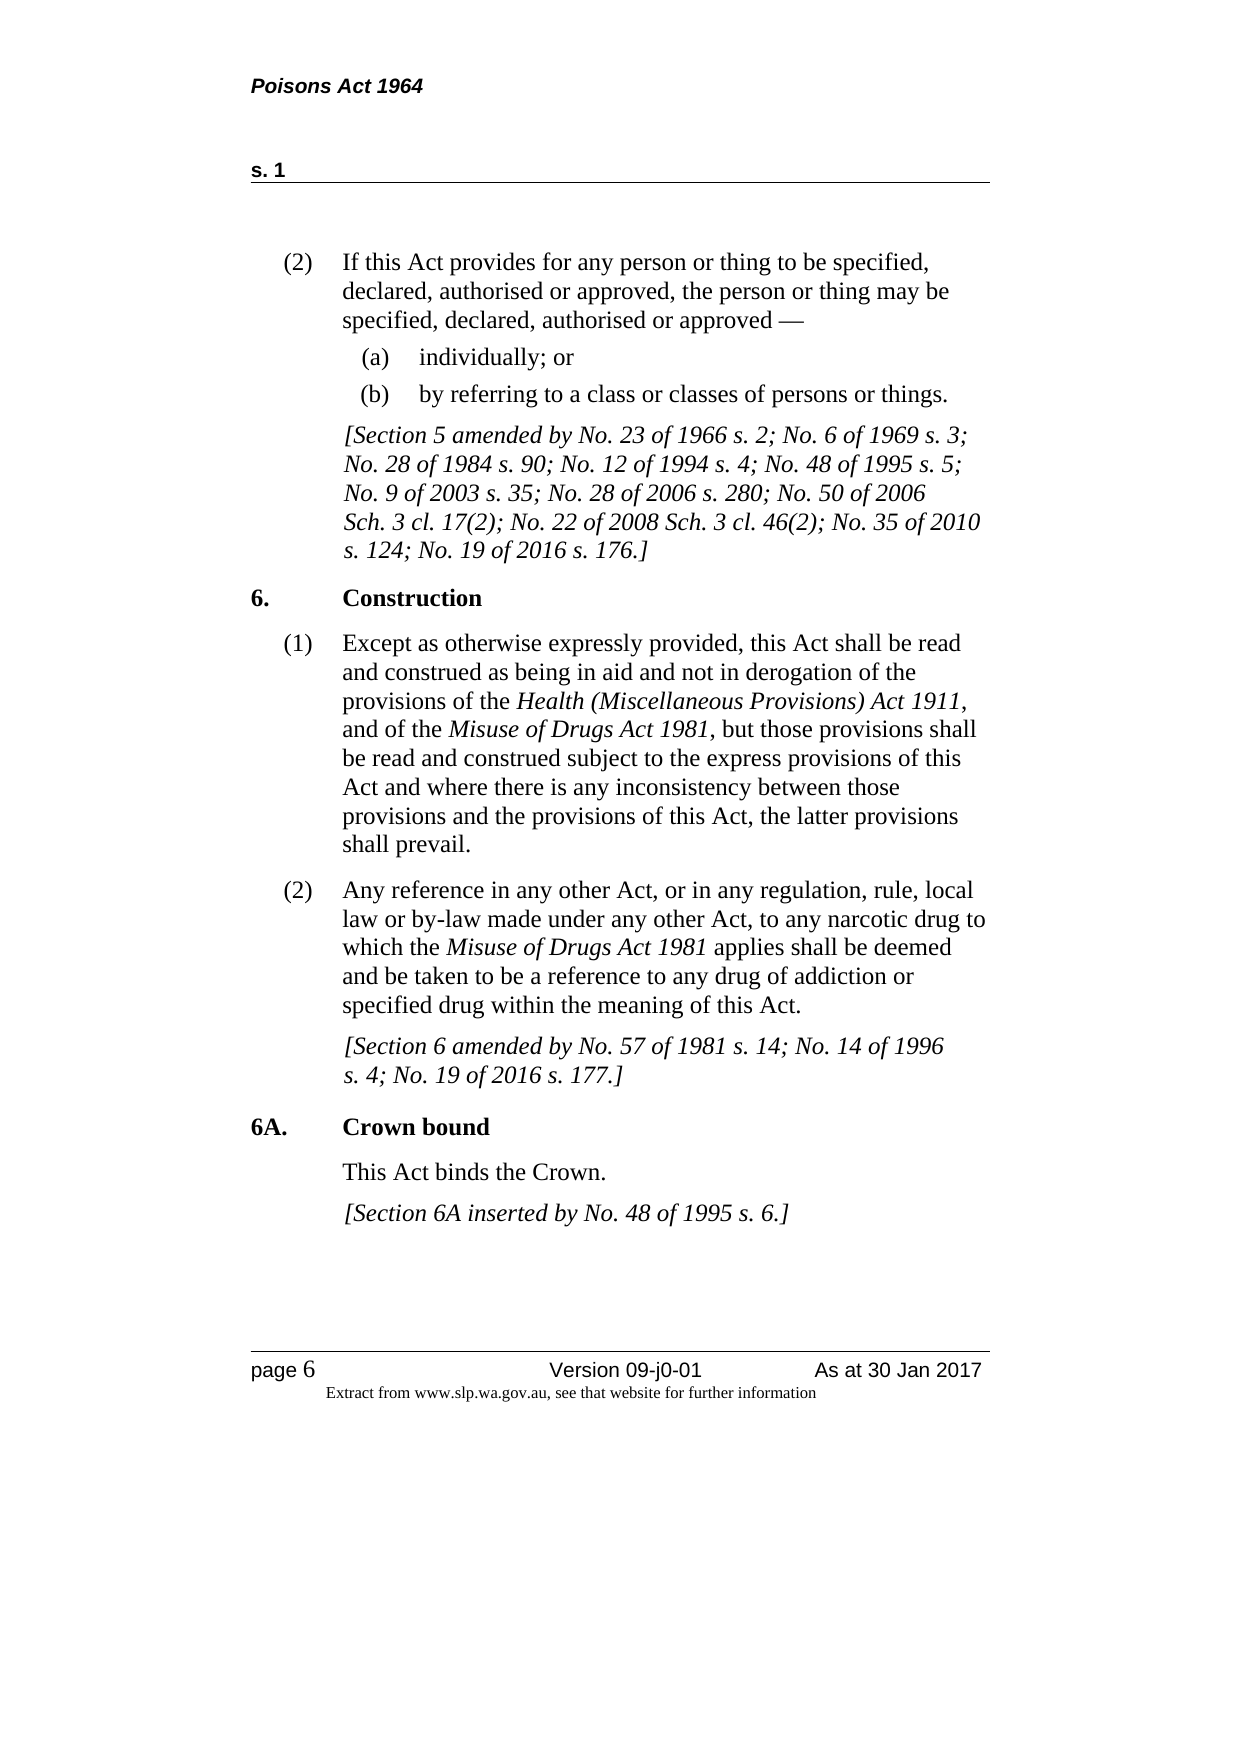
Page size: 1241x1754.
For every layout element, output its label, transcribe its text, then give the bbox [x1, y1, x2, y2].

subtitle 6. Construction [251, 583, 990, 612]
text This Act binds the Crown. [251, 1157, 990, 1186]
subtitle 6A. Crown bound [251, 1112, 990, 1140]
text (2) Any reference in any other Act, or in any regulation, rule, local law or by-law made under any other Act, to any narcotic drug to which the Misuse of Drugs Act 1981 applies shall be deemed and be taken to be a reference to any drug of addiction or specified drug within the meaning of this Act. [251, 875, 990, 1019]
text (a) individually; or [251, 342, 990, 371]
text (1) Except as otherwise expressly provided, this Act shall be read and construed as being in aid and not in derogation of the provisions of the Health (Miscellaneous Provisions) Act 1911, and of the Misuse of Drugs Act 1981, but those provisions shall be read and construed subject to the express provisions of this Act and where there is any inconsistency between those provisions and the provisions of this Act, the latter provisions shall prevail. [251, 628, 990, 858]
text [Section 5 amended by No. 23 of 1966 s. 2; No. 6 of 1969 s. 3; No. 28 of 1984 s. 90; No. 12 of 1994 s. 4; No. 48 of 1995 s. 5; No. 9 of 2003 s. 35; No. 28 of 2006 s. 280; No. 50 of 2006 Sch. 3 cl. 17(2); No. 22 of 2008 Sch. 3 cl. 46(2); No. 35 of 2010 s. 124; No. 19 of 2016 s. 176.] [251, 420, 990, 564]
text [Section 6 amended by No. 57 of 1981 s. 14; No. 14 of 1996 s. 4; No. 19 of 2016 s. 177.] [251, 1031, 990, 1089]
text (b) by referring to a class or classes of persons or things. [251, 379, 990, 408]
text (2) If this Act provides for any person or thing to be specified, declared, authorised or approved, the person or thing may be specified, declared, authorised or approved — [251, 247, 990, 334]
text [Section 6A inserted by No. 48 of 1995 s. 6.] [251, 1198, 990, 1227]
